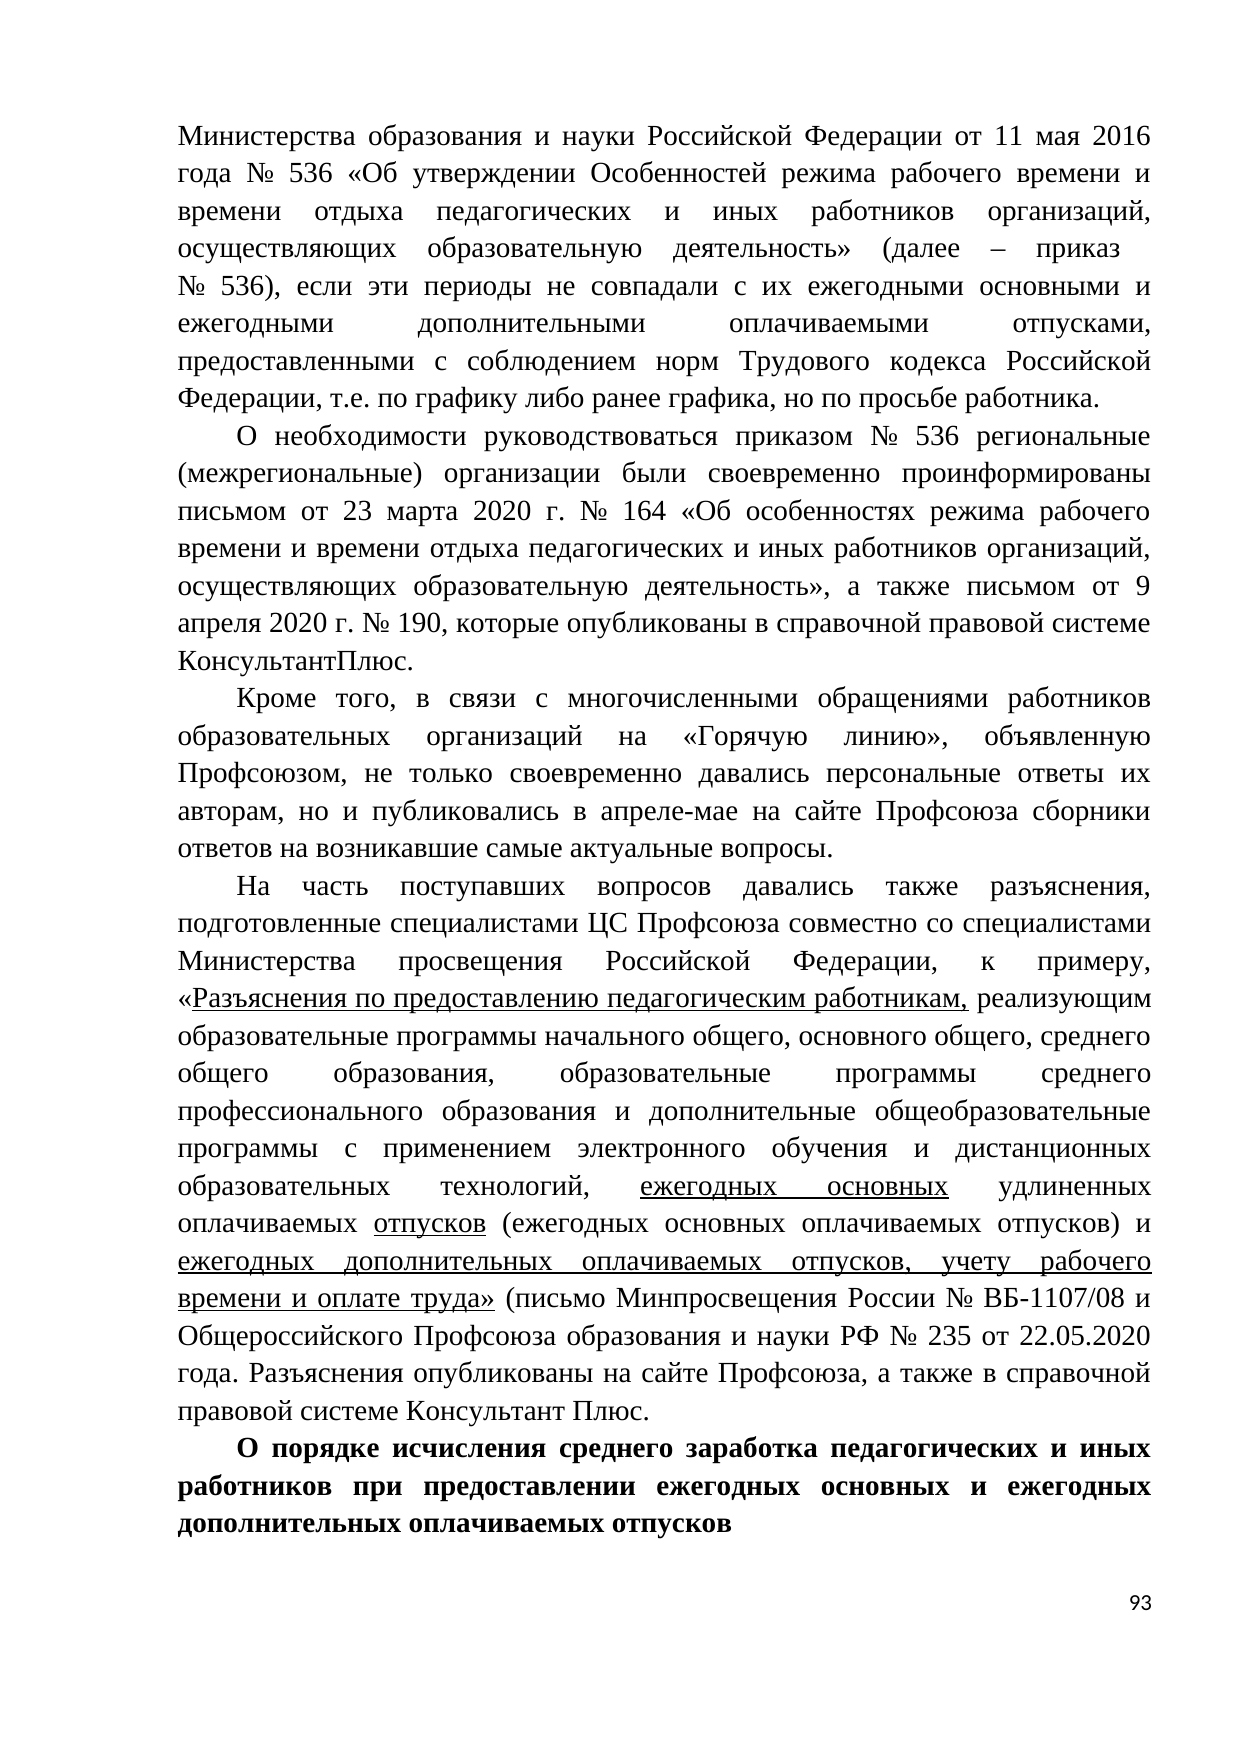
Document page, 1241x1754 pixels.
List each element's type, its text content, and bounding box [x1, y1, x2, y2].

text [177, 118, 1152, 414]
text О необходимости руководствоваться приказом № 536 региональные (межрегиональные) организации были своевременно проинформированы письмом от 23 марта 2020 г. № 164 «Об особенностях режима рабочего времени и времени отдыха педагогических и иных работников организаций, осуществляющих образовательную деятельность», а также письмом от 9 апреля 2020 г. № 190, которые опубликованы в справочной правовой системе КонсультантПлюс. [177, 418, 1152, 677]
text На часть поступавших вопросов давались также разъяснения, подготовленные специалистами ЦС Профсоюза совместно со специалистами Министерства просвещения Российской Федерации, к примеру, «Разъяснения по предоставлению педагогическим работникам, реализующим образовательные программы начального общего, основного общего, среднего общего образования, образовательные программы среднего профессионального образования и дополнительные общеобразовательные программы с применением электронного обучения и дистанционных образовательных технологий, ежегодных основных удлиненных оплачиваемых отпусков (ежегодных основных оплачиваемых отпусков) и ежегодных дополнительных оплачиваемых отпусков, учету рабочего времени и оплате труда» (письмо Минпросвещения России № ВБ-1107/08 и Общероссийского Профсоюза образования и науки РФ № 235 от 22.05.2020 года. Разъяснения опубликованы на сайте Профсоюза, а также в справочной правовой системе Консультант Плюс. [177, 868, 1152, 1272]
text На часть поступавших вопросов давались также разъяснения, подготовленные специалистами ЦС Профсоюза совместно со специалистами Министерства просвещения Российской Федерации, к примеру, «Разъяснения по предоставлению педагогическим работникам, реализующим образовательные программы начального общего, основного общего, среднего общего образования, образовательные программы среднего профессионального образования и дополнительные общеобразовательные программы с применением электронного обучения и дистанционных образовательных технологий, ежегодных основных удлиненных оплачиваемых отпусков (ежегодных основных оплачиваемых отпусков) и ежегодных дополнительных оплачиваемых отпусков, учету рабочего времени и оплате труда» (письмо Минпросвещения России № ВБ-1107/08 и Общероссийского Профсоюза образования и науки РФ № 235 от 22.05.2020 года. Разъяснения опубликованы на сайте Профсоюза, а также в справочной правовой системе Консультант Плюс. [177, 1273, 1152, 1427]
text О порядке исчисления среднего заработка педагогических и иных работников при предоставлении ежегодных основных и ежегодных дополнительных оплачиваемых отпусков [177, 1431, 1152, 1539]
text Кроме того, в связи с многочисленными обращениями работников образовательных организаций на «Горячую линию», объявленную Профсоюзом, не только своевременно давались персональные ответы их авторам, но и публиковались в апреле-мае на сайте Профсоюза сборники ответов на возникавшие самые актуальные вопросы. [177, 681, 1152, 864]
